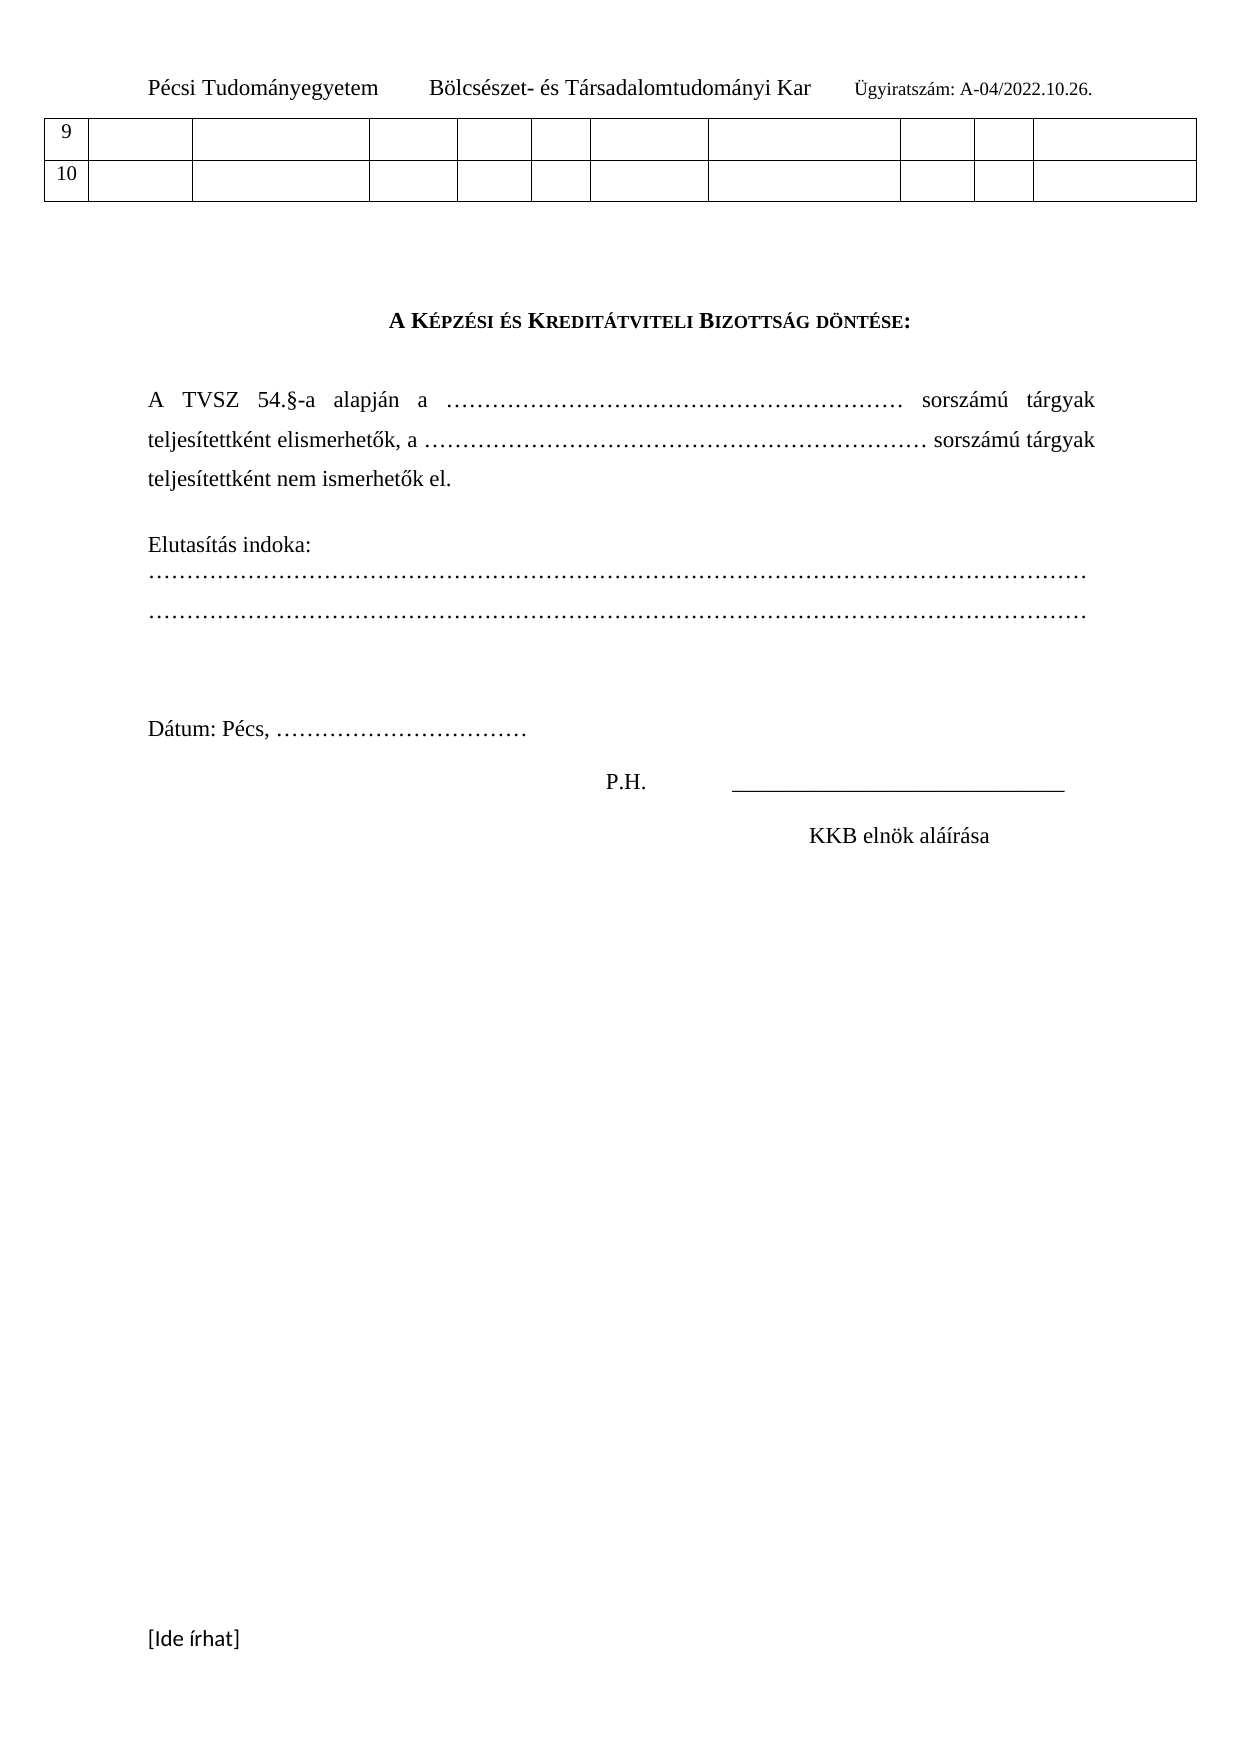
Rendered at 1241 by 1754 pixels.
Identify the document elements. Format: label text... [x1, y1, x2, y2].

table_cell [532, 161, 590, 201]
table_cell [370, 161, 457, 201]
text A Képzési és Kreditátviteli Bizottság döntése: [148, 307, 1152, 334]
table_cell [975, 161, 1033, 201]
table_cell [901, 119, 974, 159]
table_cell 10 [45, 161, 88, 201]
table_cell [591, 161, 708, 201]
table_cell [458, 161, 531, 201]
table_cell [1034, 119, 1196, 159]
text A TVSZ 54.§-a alapján a …………………………………………………… sorszámú tárgyak teljesítettként elismerhetők, a ………………………………………………………… sorszámú tárgyak teljesítettként nem ismerhetők el. [148, 386, 1096, 492]
table_cell [709, 119, 900, 159]
table_cell [370, 119, 457, 159]
table_cell [901, 161, 974, 201]
table_cell [458, 119, 531, 159]
table_cell [1034, 161, 1196, 201]
table_cell [89, 161, 192, 201]
text P.H. _____________________________ [148, 768, 1152, 794]
text ………………………………………………………………………………………………………………………………………………………………………………………………………………………… [148, 557, 1096, 623]
table_cell [591, 119, 708, 159]
table_cell [89, 119, 192, 159]
table_cell [975, 119, 1033, 159]
table_cell 9 [45, 119, 88, 159]
text KKB elnök aláírása [148, 822, 1152, 849]
table_cell [193, 161, 369, 201]
table_cell [709, 161, 900, 201]
table_cell [532, 119, 590, 159]
table_cell [193, 119, 369, 159]
text Elutasítás indoka: [148, 531, 1096, 557]
text Dátum: Pécs, …………………………… [148, 715, 1152, 742]
